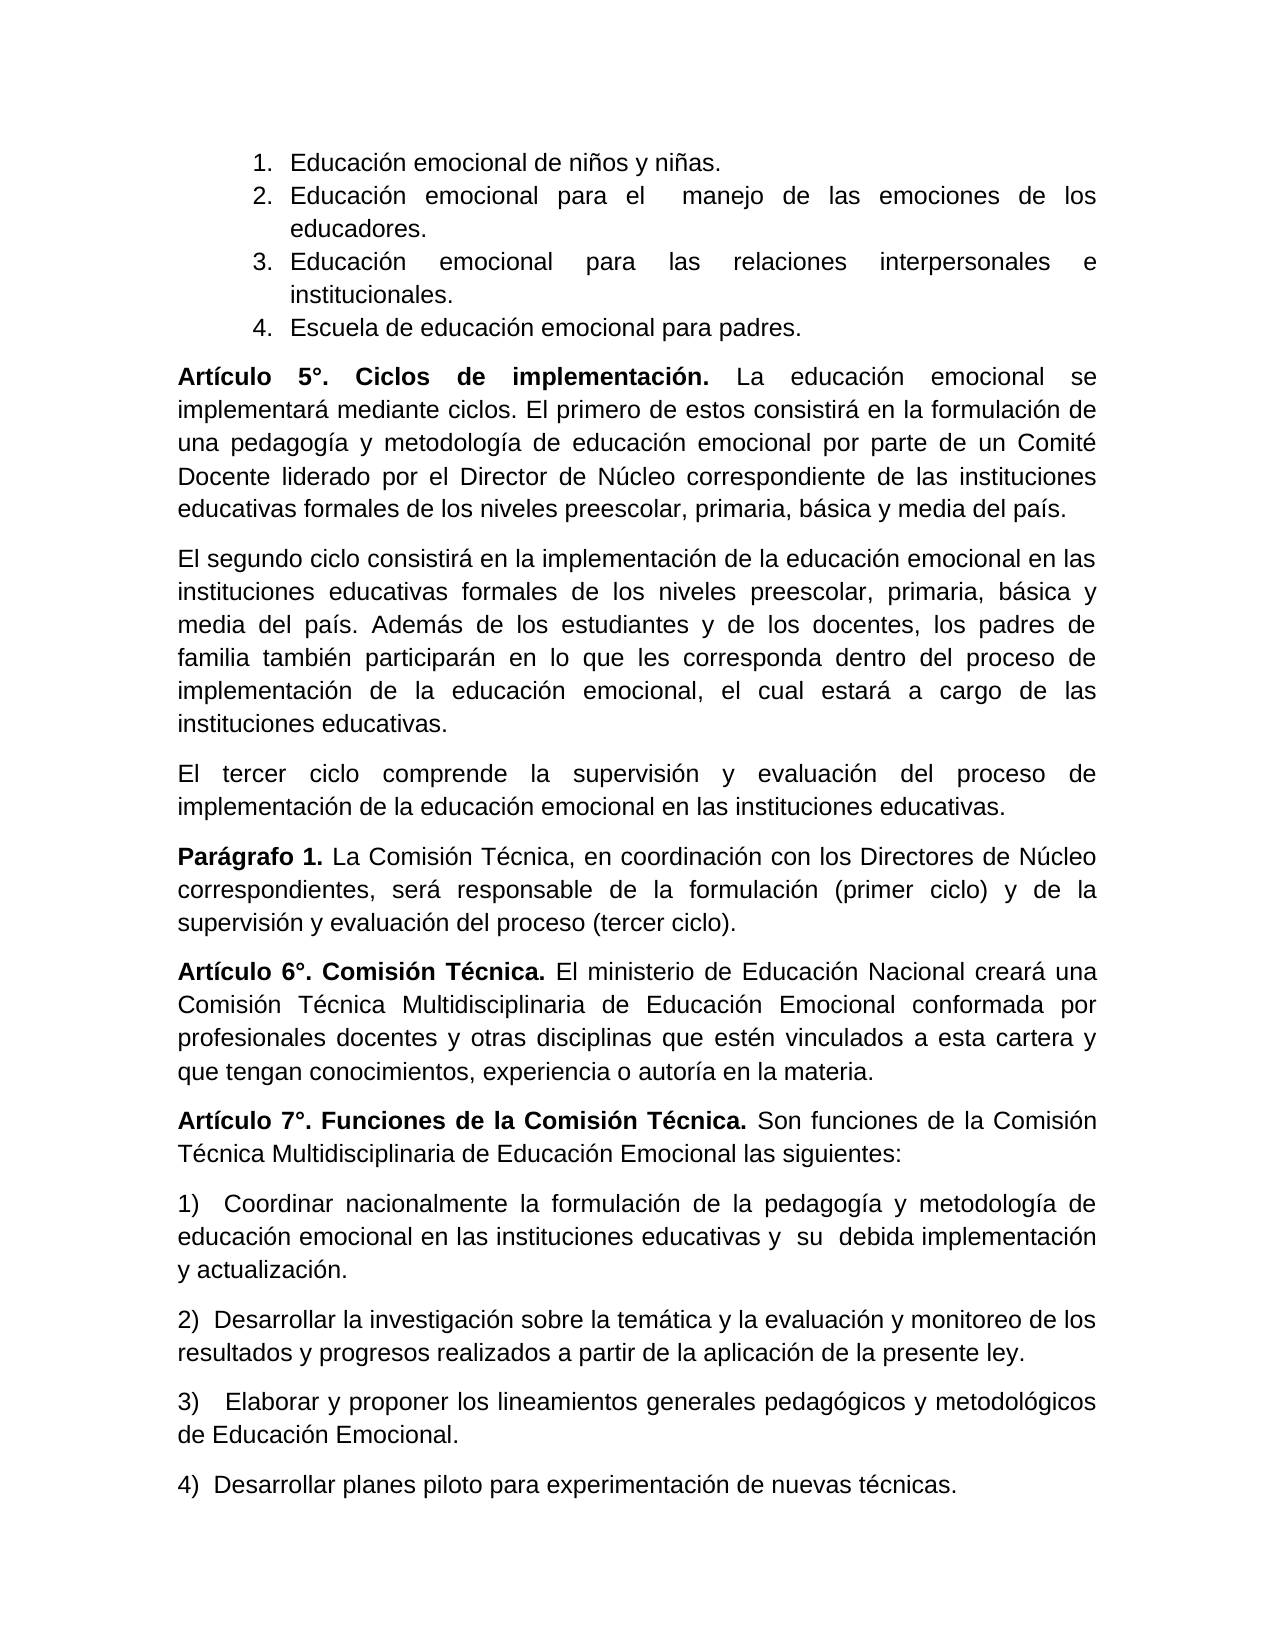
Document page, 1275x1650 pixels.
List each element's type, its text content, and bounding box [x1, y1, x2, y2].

text Artículo 5°. Ciclos de implementación. La educación emocional se implementará mediante ciclos. El primero de estos consistirá en la formulación de una pedagogía y metodología de educación emocional por parte de un Comité Docente liderado por el Director de Núcleo correspondiente de las instituciones educativas formales de los niveles preescolar, primaria, básica y media del país. [177, 362, 1098, 523]
list Escuela de educación emocional para padres. [252, 313, 1098, 341]
text 2) Desarrollar la investigación sobre la temática y la evaluación y monitoreo de los resultados y progresos realizados a partir de la aplicación de la presente ley. [177, 1304, 1098, 1366]
text El tercer ciclo comprende la supervisión y evaluación del proceso de implementación de la educación emocional en las instituciones educativas. [177, 759, 1098, 821]
text 4) Desarrollar planes piloto para experimentación de nuevas técnicas. [177, 1470, 1098, 1499]
text Parágrafo 1. La Comisión Técnica, en coordinación con los Directores de Núcleo correspondientes, será responsable de la formulación (primer ciclo) y de la supervisión y evaluación del proceso (tercer ciclo). [177, 842, 1098, 936]
text El segundo ciclo consistirá en la implementación de la educación emocional en las instituciones educativas formales de los niveles preescolar, primaria, básica y media del país. Además de los estudiantes y de los docentes, los padres de familia también participarán en lo que les corresponda dentro del proceso de implementación de la educación emocional, el cual estará a cargo de las instituciones educativas. [177, 544, 1098, 738]
list Educación emocional para las relaciones interpersonales e institucionales. [252, 247, 1098, 308]
text 1) Coordinar nacionalmente la formulación de la pedagogía y metodología de educación emocional en las instituciones educativas y su debida implementación y actualización. [177, 1189, 1098, 1284]
text Artículo 7°. Funciones de la Comisión Técnica. Son funciones de la Comisión Técnica Multidisciplinaria de Educación Emocional las siguientes: [177, 1106, 1098, 1168]
list Educación emocional para el manejo de las emociones de los educadores. [252, 181, 1098, 242]
text 3) Elaborar y proponer los lineamientos generales pedagógicos y metodológicos de Educación Emocional. [177, 1387, 1098, 1449]
list Educación emocional de niños y niñas. [252, 148, 1098, 176]
text Artículo 6°. Comisión Técnica. El ministerio de Educación Nacional creará una Comisión Técnica Multidisciplinaria de Educación Emocional conformada por profesionales docentes y otras disciplinas que estén vinculados a esta cartera y que tengan conocimientos, experiencia o autoría en la materia. [177, 957, 1098, 1085]
